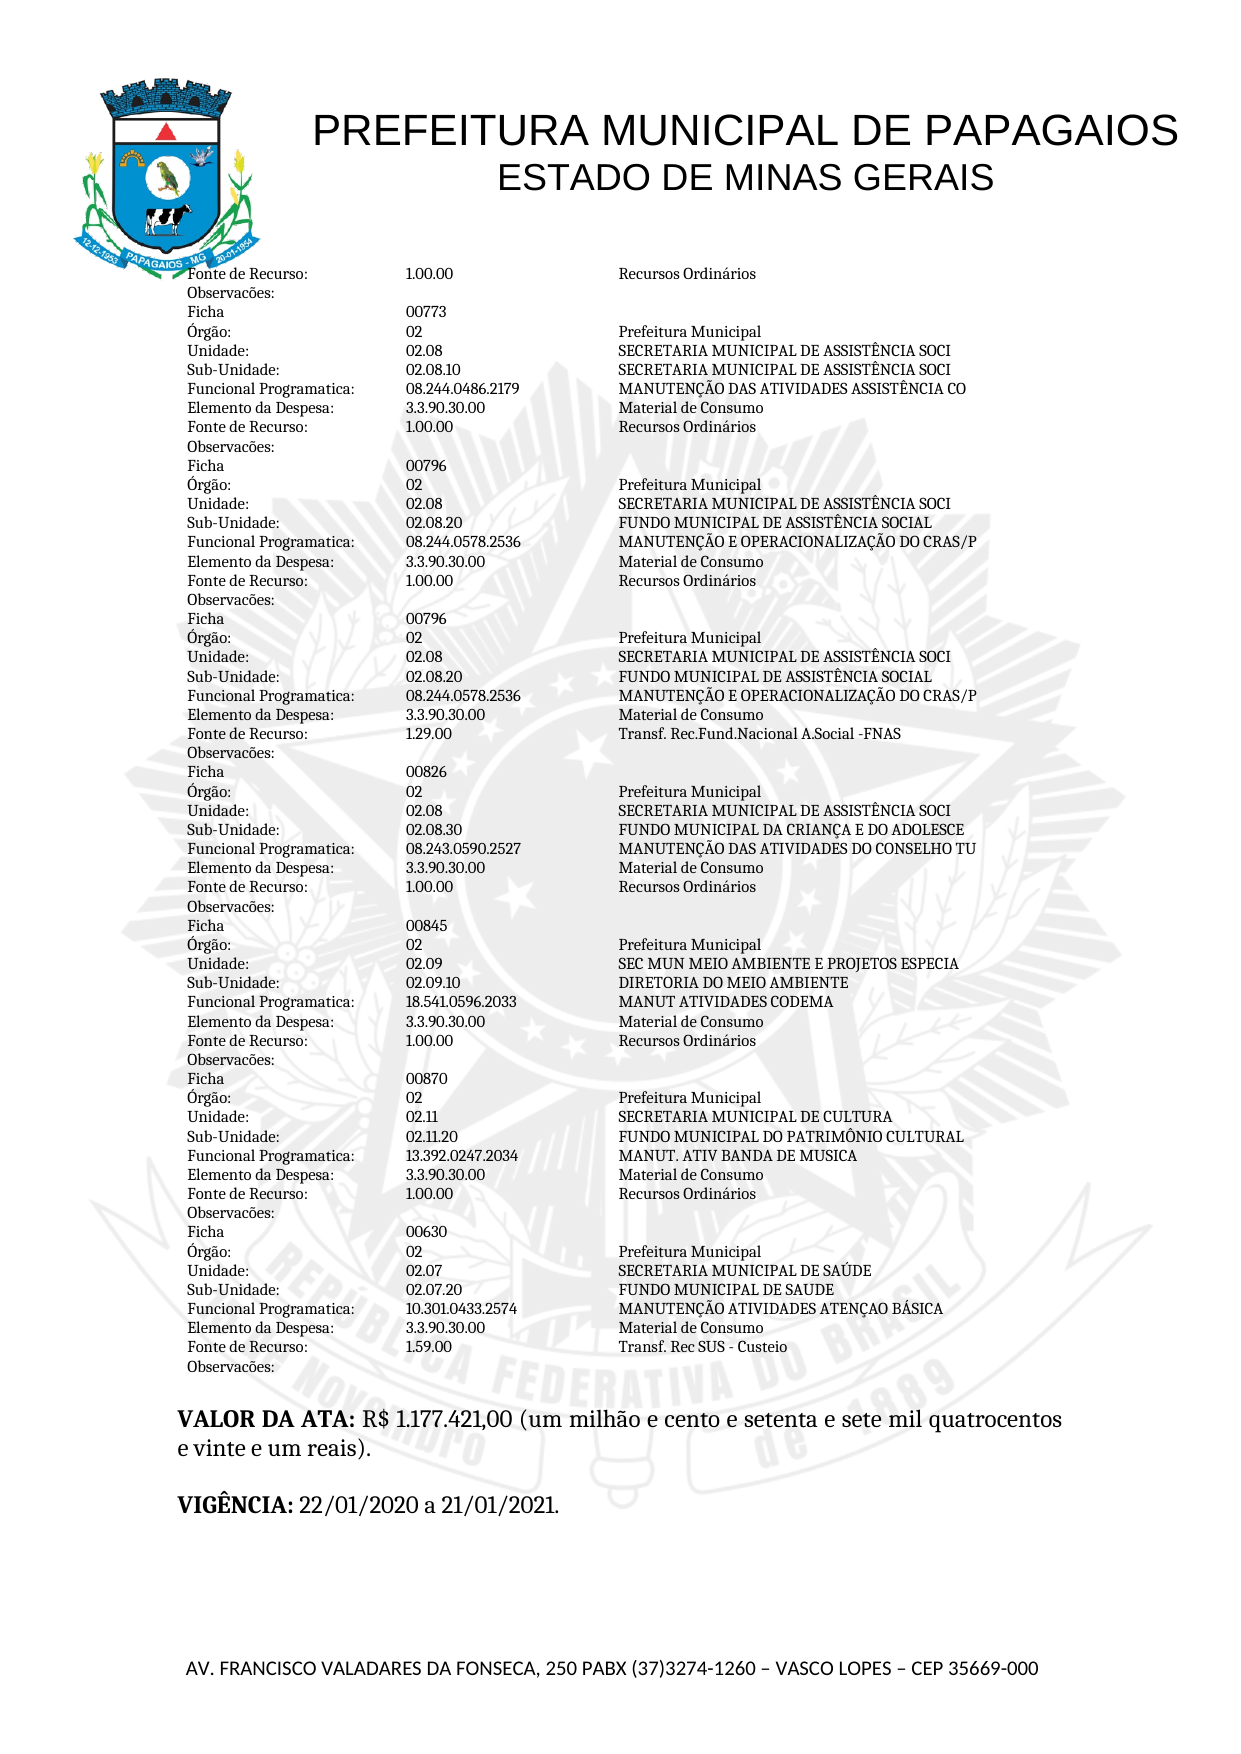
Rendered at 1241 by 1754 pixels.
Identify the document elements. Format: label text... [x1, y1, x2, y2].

text Elemento da Despesa: 3.3.90.30.00 Material de Consumo [177, 1165, 1063, 1184]
text Órgão: 02 Prefeitura Municipal [177, 1242, 1063, 1261]
text Ficha 00845 [177, 916, 1063, 935]
text Observacões: [177, 437, 1063, 456]
text Observacões: [177, 1357, 1063, 1376]
text Fonte de Recurso: 1.00.00 Recursos Ordinários [177, 1184, 1063, 1204]
text Ficha 00796 [177, 609, 1063, 629]
text Órgão: 02 Prefeitura Municipal [177, 935, 1063, 954]
text Ficha 00870 [177, 1069, 1063, 1089]
text Observacões: [177, 1204, 1063, 1223]
text Unidade: 02.11 SECRETARIA MUNICIPAL DE CULTURA [177, 1108, 1063, 1127]
text Fonte de Recurso: 1.00.00 Recursos Ordinários [177, 418, 1063, 437]
text Unidade: 02.08 SECRETARIA MUNICIPAL DE ASSISTÊNCIA SOCI [177, 801, 1063, 820]
text Elemento da Despesa: 3.3.90.30.00 Material de Consumo [177, 1012, 1063, 1031]
text Funcional Programatica: 10.301.0433.2574 MANUTENÇÃO ATIVIDADES ATENÇAO BÁSICA [177, 1299, 1063, 1319]
picture [72, 73, 262, 281]
text Sub-Unidade: 02.08.20 FUNDO MUNICIPAL DE ASSISTÊNCIA SOCIAL [177, 514, 1063, 533]
text Sub-Unidade: 02.11.20 FUNDO MUNICIPAL DO PATRIMÔNIO CULTURAL [177, 1127, 1063, 1146]
text Fonte de Recurso: 1.29.00 Transf. Rec.Fund.Nacional A.Social -FNAS [177, 724, 1063, 744]
text Unidade: 02.09 SEC MUN MEIO AMBIENTE E PROJETOS ESPECIA [177, 954, 1063, 974]
text Funcional Programatica: 08.244.0486.2179 MANUTENÇÃO DAS ATIVIDADES ASSISTÊNCIA CO [177, 379, 1063, 399]
picture [217, 256, 225, 262]
text Elemento da Despesa: 3.3.90.30.00 Material de Consumo [177, 859, 1063, 878]
text Sub-Unidade: 02.07.20 FUNDO MUNICIPAL DE SAUDE [177, 1280, 1063, 1299]
text Órgão: 02 Prefeitura Municipal [177, 1089, 1063, 1108]
text Fonte de Recurso: 1.00.00 Recursos Ordinários [177, 264, 1063, 284]
picture [237, 240, 252, 250]
text Unidade: 02.08 SECRETARIA MUNICIPAL DE ASSISTÊNCIA SOCI [177, 341, 1063, 360]
text Unidade: 02.08 SECRETARIA MUNICIPAL DE ASSISTÊNCIA SOCI [177, 494, 1063, 514]
text Ficha 00630 [177, 1223, 1063, 1242]
text Observacões: [177, 1050, 1063, 1069]
text Ficha 00826 [177, 763, 1063, 782]
text Observacões: [177, 897, 1063, 916]
picture [191, 255, 205, 263]
text Funcional Programatica: 18.541.0596.2033 MANUT ATIVIDADES CODEMA [177, 993, 1063, 1012]
text Observacões: [177, 284, 1063, 303]
text Elemento da Despesa: 3.3.90.30.00 Material de Consumo [177, 705, 1063, 724]
text Órgão: 02 Prefeitura Municipal [177, 629, 1063, 648]
picture [88, 361, 1153, 1509]
text Fonte de Recurso: 1.00.00 Recursos Ordinários [177, 878, 1063, 897]
text VALOR DA ATA: R$ 1.177.421,00 (um milhão e cento e setenta e sete mil quatrocentos e vinte e um reais). [177, 1405, 1063, 1462]
text Órgão: 02 Prefeitura Municipal [177, 782, 1063, 801]
text Elemento da Despesa: 3.3.90.30.00 Material de Consumo [177, 1319, 1063, 1338]
text Funcional Programatica: 13.392.0247.2034 MANUT. ATIV BANDA DE MUSICA [177, 1146, 1063, 1165]
text Sub-Unidade: 02.08.30 FUNDO MUNICIPAL DA CRIANÇA E DO ADOLESCE [177, 820, 1063, 839]
text Unidade: 02.07 SECRETARIA MUNICIPAL DE SAÚDE [177, 1261, 1063, 1280]
text Fonte de Recurso: 1.00.00 Recursos Ordinários [177, 1031, 1063, 1050]
text Ficha 00796 [177, 456, 1063, 475]
text Funcional Programatica: 08.244.0578.2536 MANUTENÇÃO E OPERACIONALIZAÇÃO DO CRAS/P [177, 533, 1063, 552]
text Sub-Unidade: 02.08.10 SECRETARIA MUNICIPAL DE ASSISTÊNCIA SOCI [177, 360, 1063, 379]
text Órgão: 02 Prefeitura Municipal [177, 322, 1063, 341]
text Observacões: [177, 744, 1063, 763]
text Observacões: [177, 590, 1063, 609]
text Funcional Programatica: 08.244.0578.2536 MANUTENÇÃO E OPERACIONALIZAÇÃO DO CRAS/P [177, 686, 1063, 705]
text Elemento da Despesa: 3.3.90.30.00 Material de Consumo [177, 399, 1063, 418]
text Unidade: 02.08 SECRETARIA MUNICIPAL DE ASSISTÊNCIA SOCI [177, 648, 1063, 667]
text Ficha 00773 [177, 303, 1063, 322]
text Fonte de Recurso: 1.00.00 Recursos Ordinários [177, 571, 1063, 590]
text Sub-Unidade: 02.08.20 FUNDO MUNICIPAL DE ASSISTÊNCIA SOCIAL [177, 667, 1063, 686]
text Elemento da Despesa: 3.3.90.30.00 Material de Consumo [177, 552, 1063, 571]
text Sub-Unidade: 02.09.10 DIRETORIA DO MEIO AMBIENTE [177, 974, 1063, 993]
text VIGÊNCIA: 22/01/2020 a 21/01/2021. [177, 1491, 1063, 1520]
text Órgão: 02 Prefeitura Municipal [177, 475, 1063, 494]
text Fonte de Recurso: 1.59.00 Transf. Rec SUS - Custeio [177, 1338, 1063, 1357]
text Funcional Programatica: 08.243.0590.2527 MANUTENÇÃO DAS ATIVIDADES DO CONSELHO TU [177, 839, 1063, 859]
